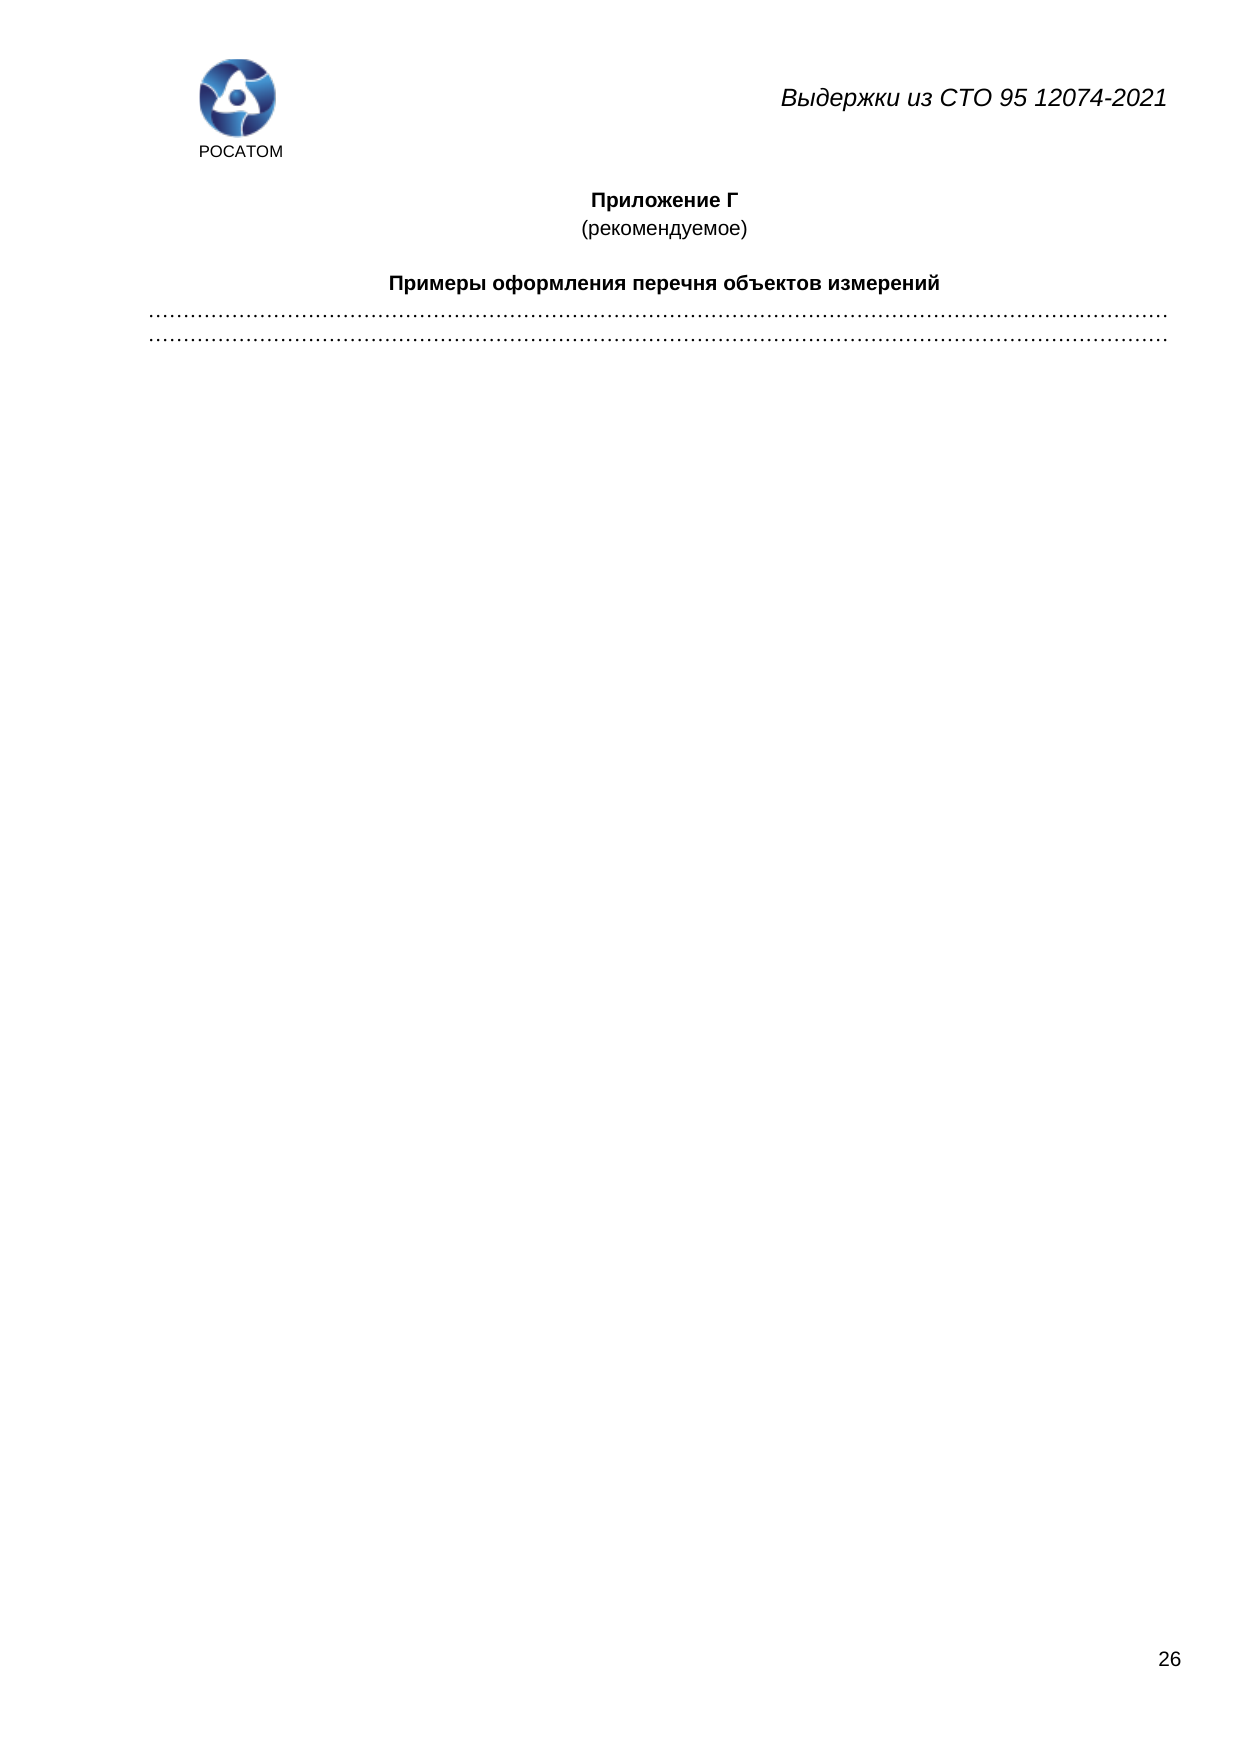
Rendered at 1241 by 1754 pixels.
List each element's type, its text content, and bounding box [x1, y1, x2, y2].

subtitle (рекомендуемое) Примеры оформления перечня объектов измерений [148, 188, 1181, 294]
text …………………………………………………………………………………………………………………………………………………………………………………………………………………………………………………………………… [148, 298, 1181, 346]
picture [199, 59, 283, 138]
